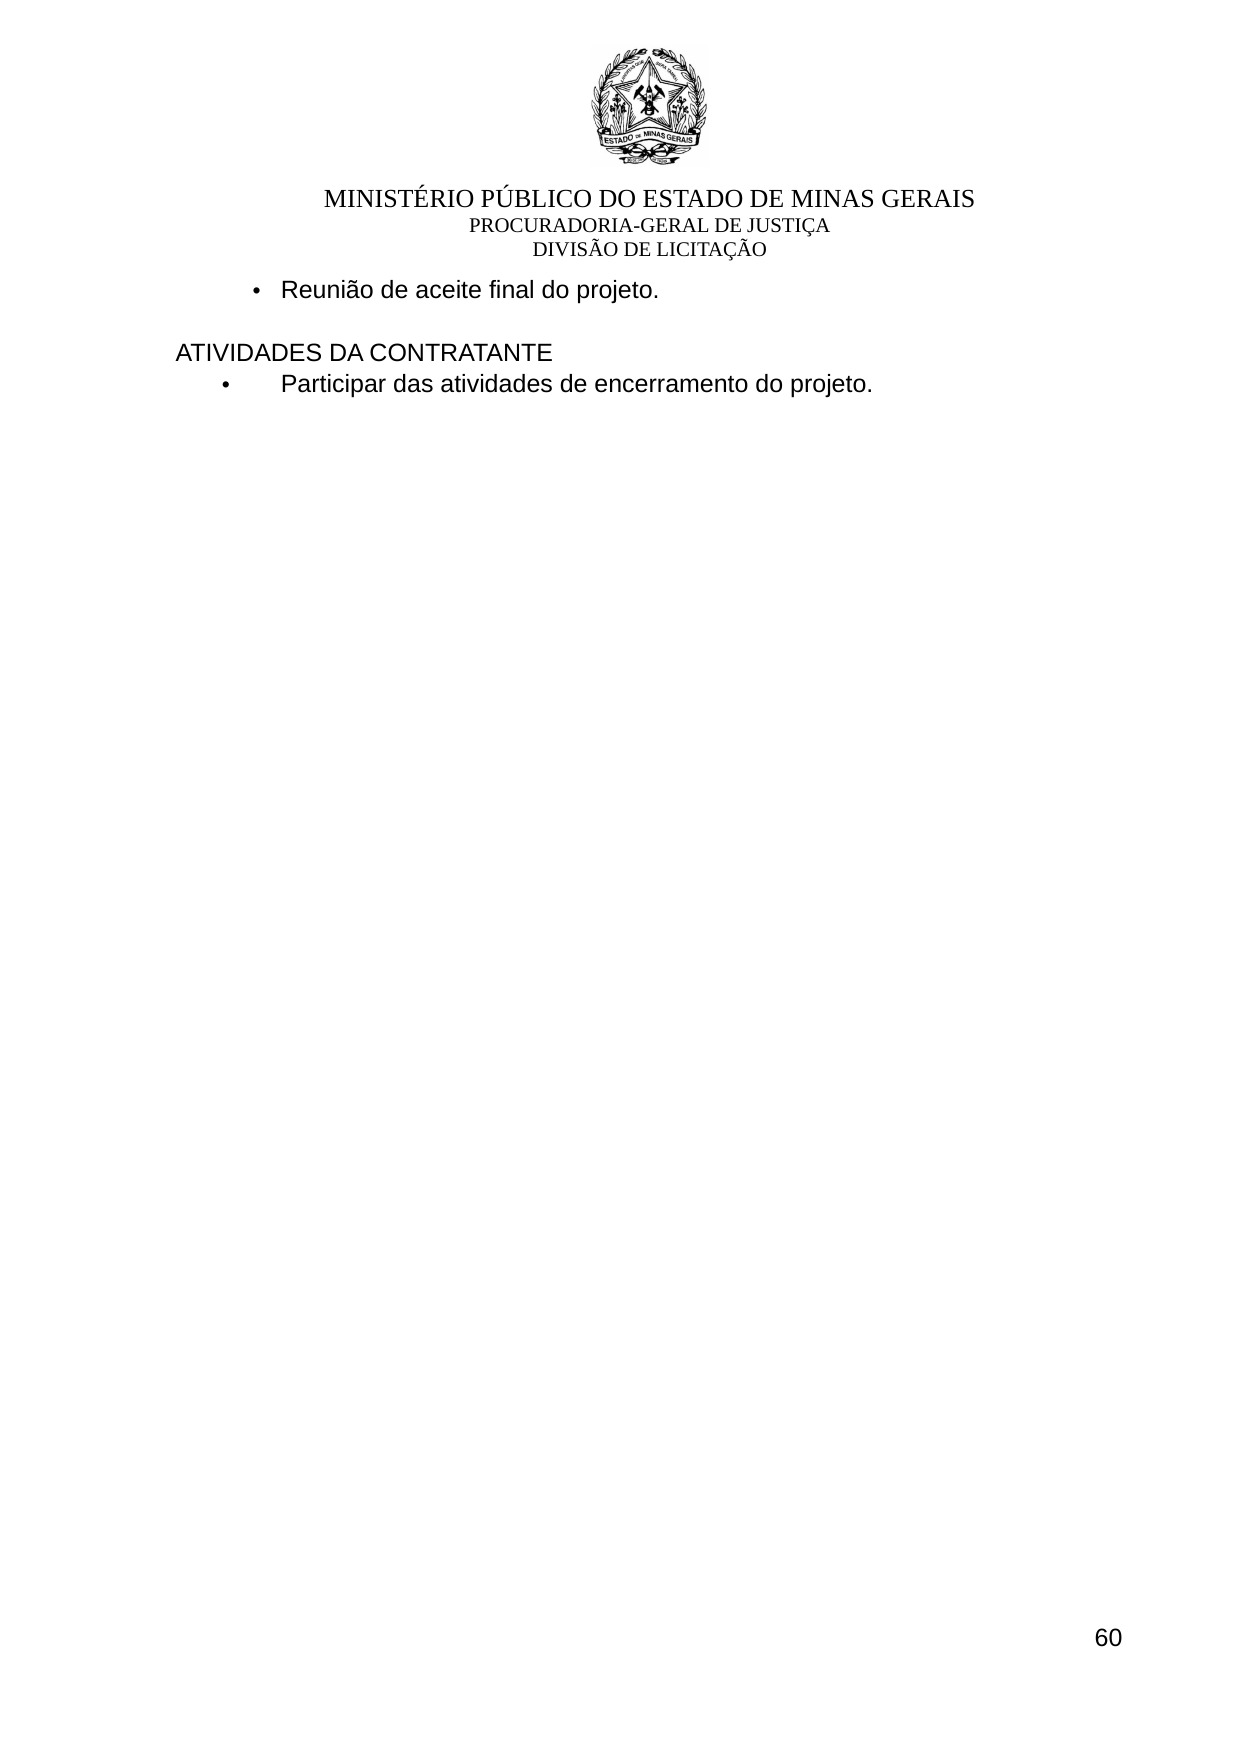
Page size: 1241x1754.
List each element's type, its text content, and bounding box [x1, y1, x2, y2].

list Participar das atividades de encerramento do projeto. [222, 369, 1122, 398]
picture [590, 44, 709, 167]
text ATIVIDADES DA CONTRATANTE [175, 338, 1122, 367]
list Reunião de aceite final do projeto. [252, 278, 1122, 304]
